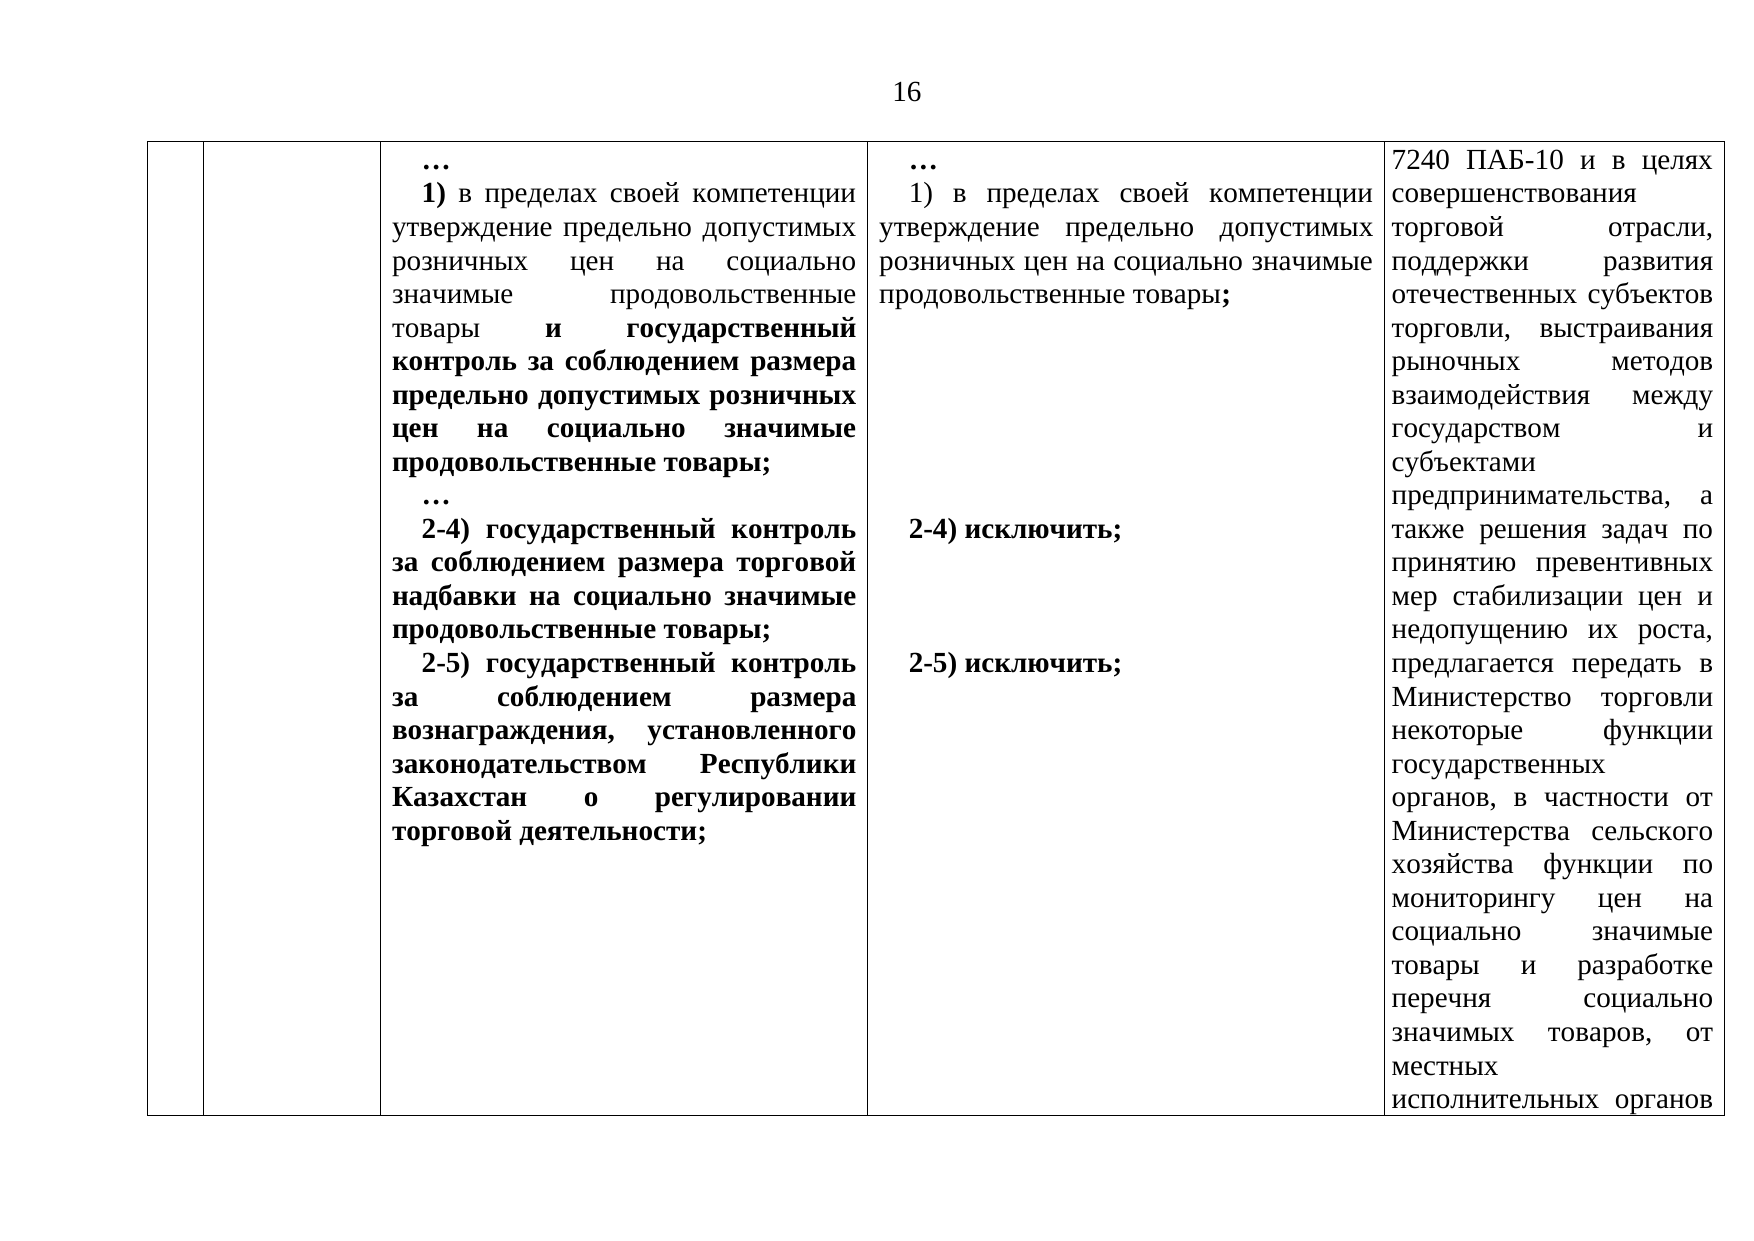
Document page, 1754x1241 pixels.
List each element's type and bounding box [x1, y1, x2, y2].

table_cell [1385, 142, 1724, 1115]
table_cell [204, 142, 380, 1115]
table_cell [381, 142, 867, 1115]
table_cell [868, 142, 1384, 1115]
table_cell [148, 142, 203, 1115]
